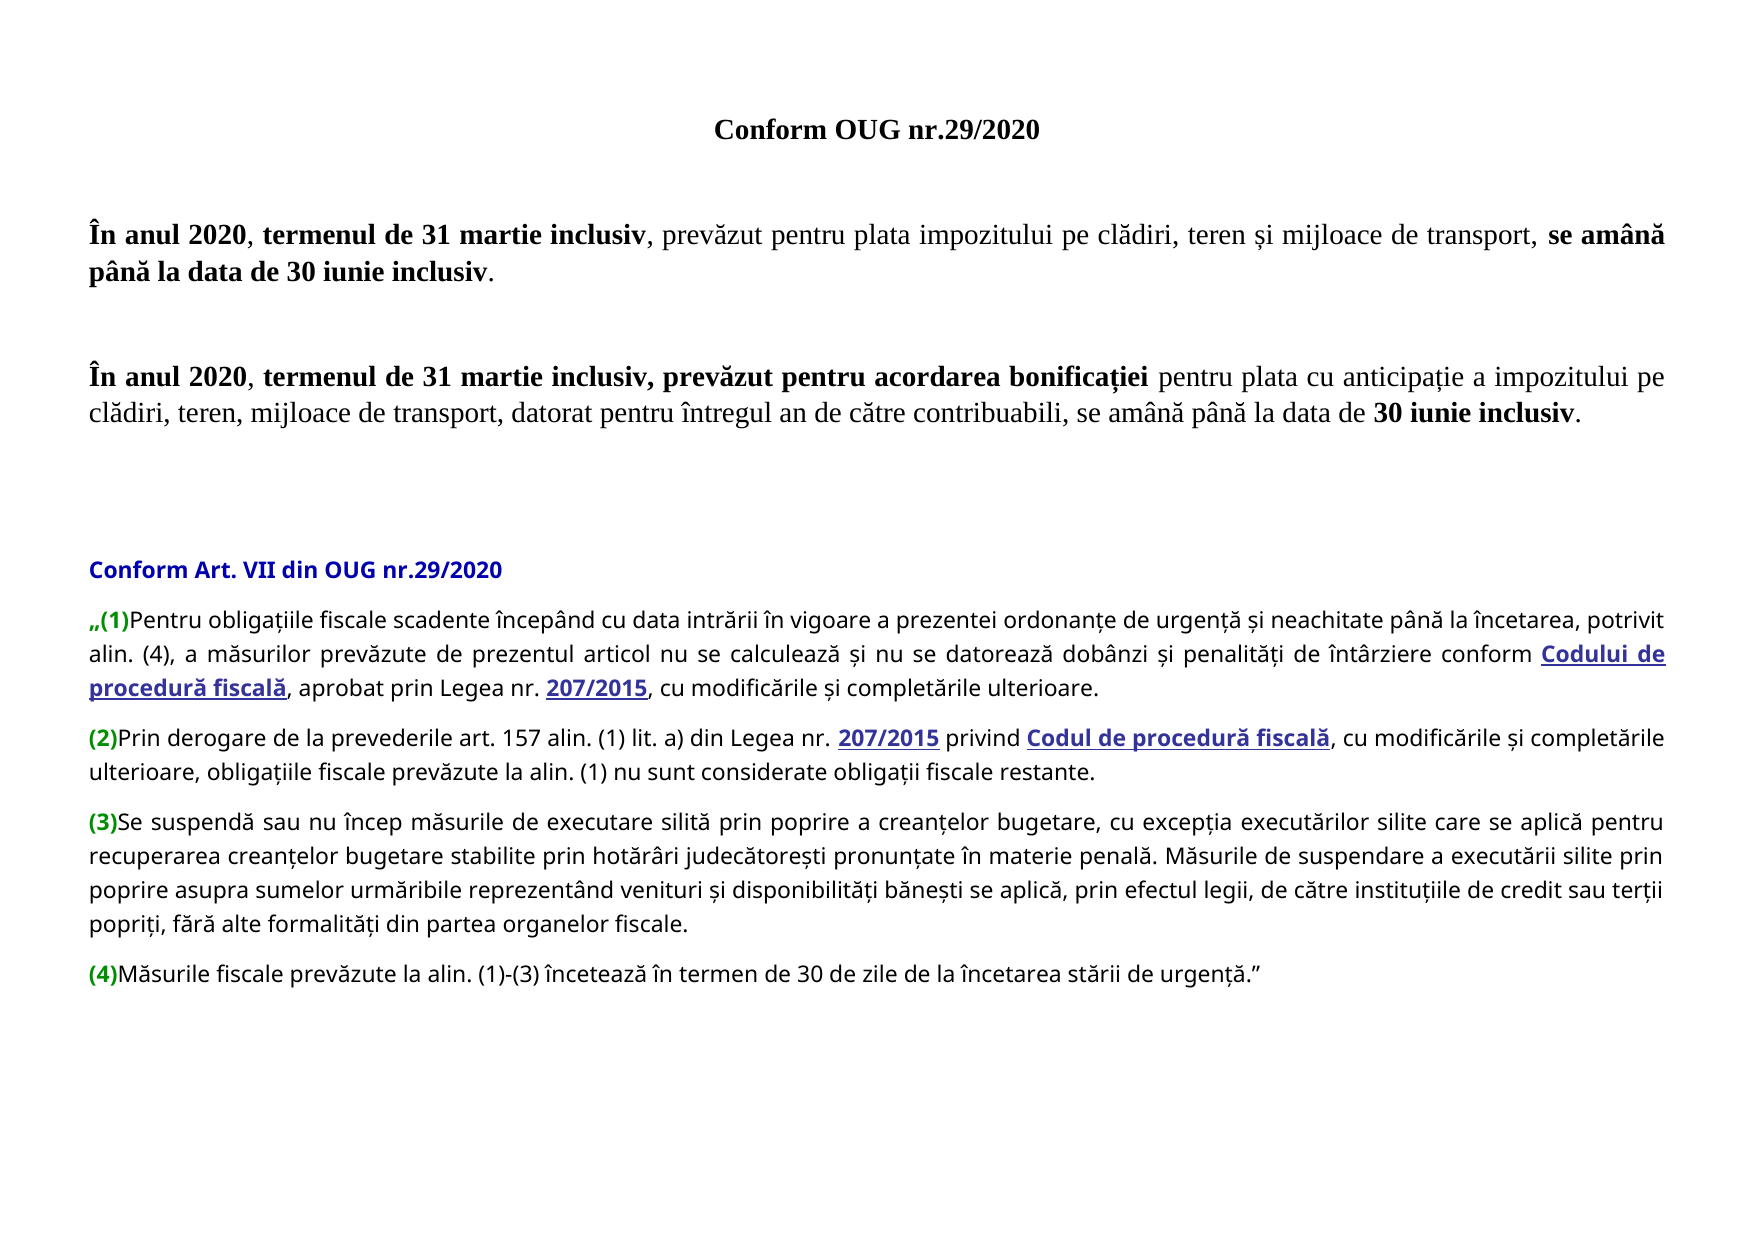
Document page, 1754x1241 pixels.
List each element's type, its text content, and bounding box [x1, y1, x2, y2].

text (4)Măsurile fiscale prevăzute la alin. (1)-(3) încetează în termen de 30 de zile de la încetarea stării de urgenţă.” [89, 958, 1665, 989]
text (3)Se suspendă sau nu încep măsurile de executare silită prin poprire a creanţelor bugetare, cu excepţia executărilor silite care se aplică pentru recuperarea creanţelor bugetare stabilite prin hotărâri judecătoreşti pronunţate în materie penală. Măsurile de suspendare a executării silite prin poprire asupra sumelor urmăribile reprezentând venituri şi disponibilităţi băneşti se aplică, prin efectul legii, de către instituţiile de credit sau terţii popriţi, fără alte formalităţi din partea organelor fiscale. [89, 806, 1665, 939]
text Conform Art. VII din OUG nr.29/2020 [89, 554, 1665, 585]
text Conform OUG nr.29/2020 [89, 112, 1665, 145]
text În anul 2020, termenul de 31 martie inclusiv, prevăzut pentru plata impozitului pe clădiri, teren și mijloace de transport, se amână până la data de 30 iunie inclusiv. [89, 217, 1665, 287]
text (2)Prin derogare de la prevederile art. 157 alin. (1) lit. a) din Legea nr. 207/2015 privind Codul de procedură fiscală, cu modificările şi completările ulterioare, obligaţiile fiscale prevăzute la alin. (1) nu sunt considerate obligaţii fiscale restante. [89, 722, 1665, 787]
text În anul 2020, termenul de 31 martie inclusiv, prevăzut pentru acordarea bonificației pentru plata cu anticipație a impozitului pe clădiri, teren, mijloace de transport, datorat pentru întregul an de către contribuabili, se amână până la data de 30 iunie inclusiv. [89, 359, 1665, 429]
text „(1)Pentru obligaţiile fiscale scadente începând cu data intrării în vigoare a prezentei ordonanţe de urgenţă şi neachitate până la încetarea, potrivit alin. (4), a măsurilor prevăzute de prezentul articol nu se calculează şi nu se datorează dobânzi şi penalităţi de întârziere conform Codului de procedură fiscală, aprobat prin Legea nr. 207/2015, cu modificările şi completările ulterioare. [89, 604, 1665, 703]
